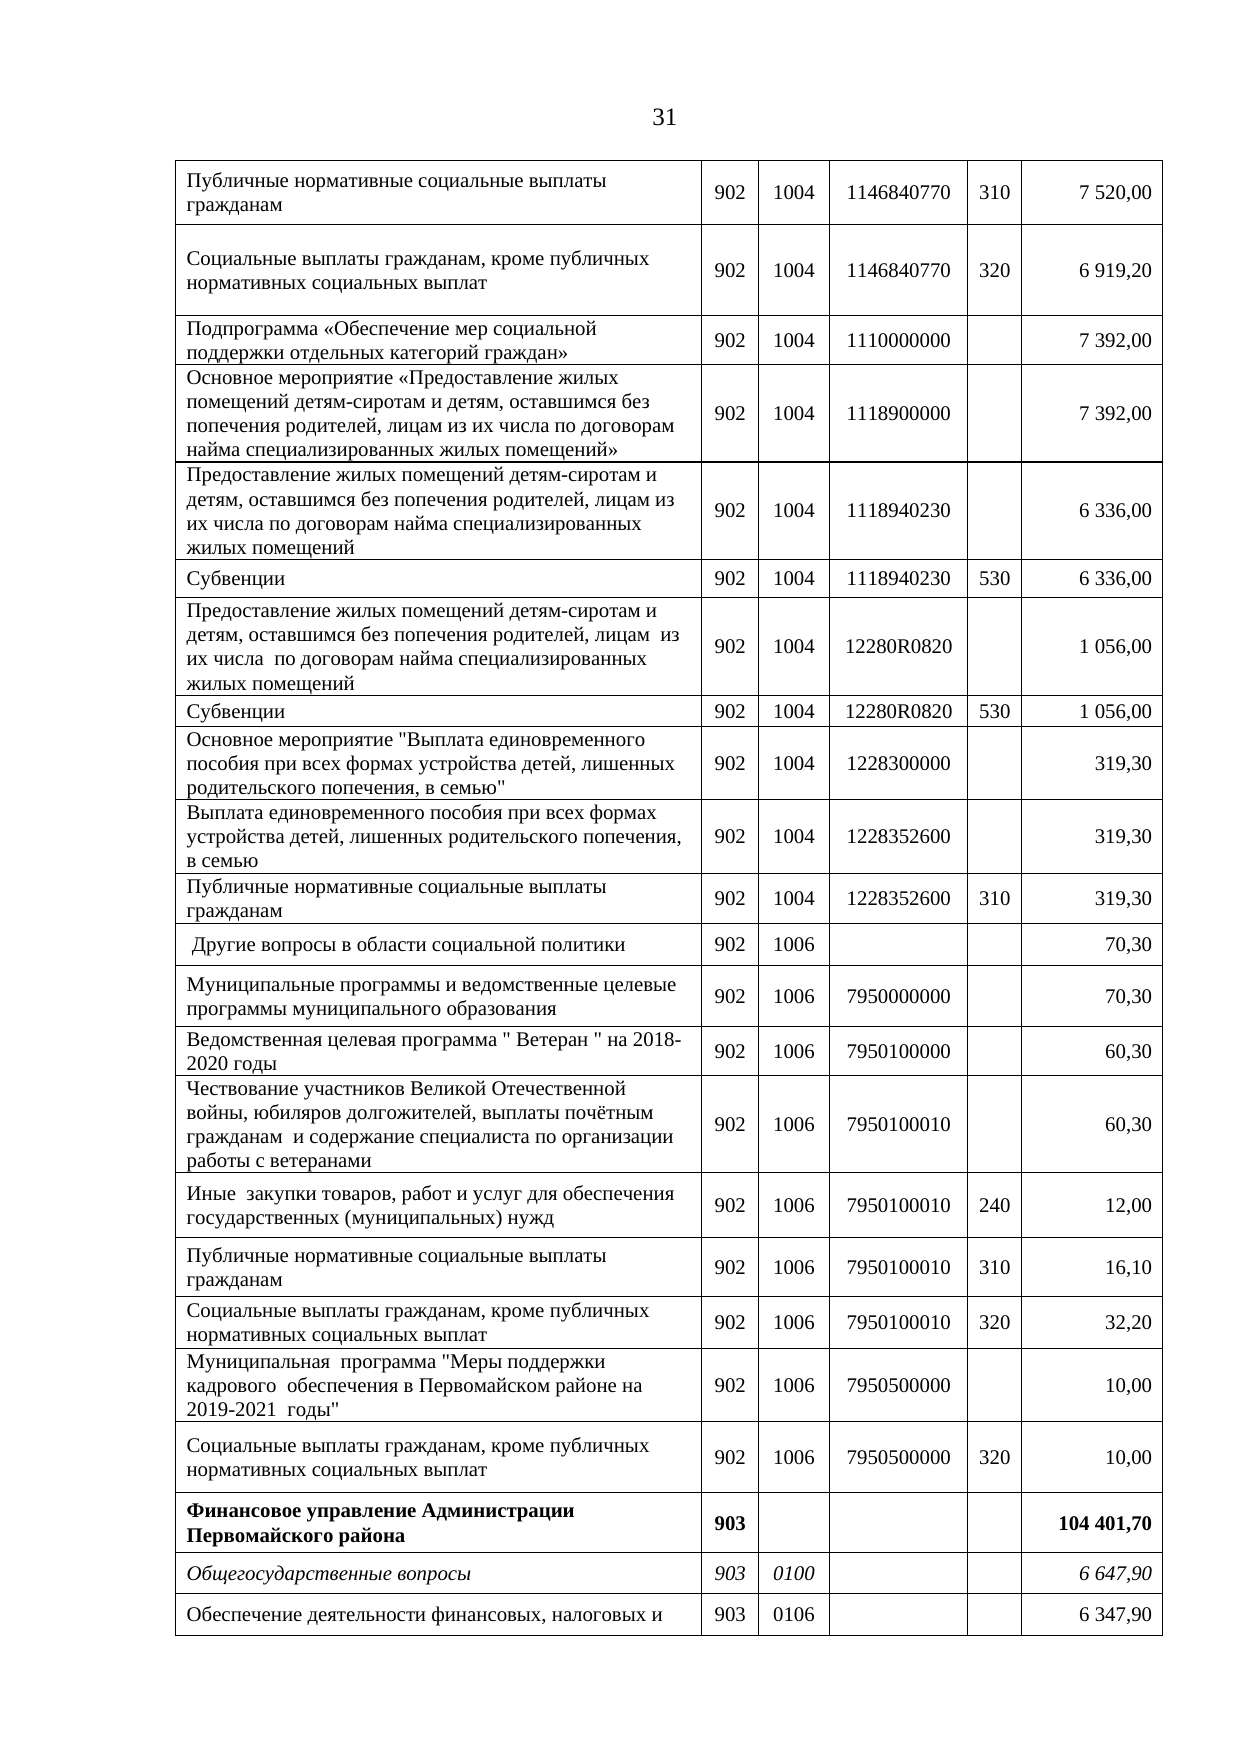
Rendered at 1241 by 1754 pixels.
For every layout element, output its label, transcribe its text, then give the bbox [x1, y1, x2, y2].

table_cell 7950100010 [830, 1238, 967, 1296]
table_cell 1004 [759, 598, 829, 694]
table_cell 1004 [759, 560, 829, 597]
table_cell 1 056,00 [1022, 696, 1162, 726]
table_cell 7950100010 [830, 1076, 967, 1172]
table_cell 12,00 [1022, 1173, 1162, 1237]
table_cell 1006 [759, 924, 829, 964]
table_cell [968, 316, 1021, 364]
table_cell 903 [702, 1594, 758, 1635]
table_cell 320 [968, 225, 1021, 315]
table_cell 1228300000 [830, 727, 967, 799]
table_cell 310 [968, 874, 1021, 922]
table_cell 6 347,90 [1022, 1594, 1162, 1635]
table_cell Ведомственная целевая программа " Ветеран " на 2018-2020 годы [176, 1027, 701, 1075]
table_cell [968, 800, 1021, 872]
table_cell 1004 [759, 225, 829, 315]
table_cell Основное мероприятие "Выплата единовременного пособия при всех формах устройства детей, лишенных родительского попечения, в семью" [176, 727, 701, 799]
table_cell [968, 1076, 1021, 1172]
table_cell 1118940230 [830, 463, 967, 559]
table_cell 1006 [759, 1349, 829, 1421]
table_cell 7950100000 [830, 1027, 967, 1075]
table_cell Подпрограмма «Обеспечение мер социальной поддержки отдельных категорий граждан» [176, 316, 701, 364]
table_cell 1118940230 [830, 560, 967, 597]
table_cell Публичные нормативные социальные выплаты гражданам [176, 1238, 701, 1296]
table_cell 902 [702, 365, 758, 461]
table_cell 7 392,00 [1022, 365, 1162, 461]
table_cell Другие вопросы в области социальной политики [176, 924, 701, 964]
table_cell 1006 [759, 1027, 829, 1075]
table_cell [830, 924, 967, 964]
table_cell 104 401,70 [1022, 1493, 1162, 1552]
table_cell 902 [702, 1076, 758, 1172]
table_cell 240 [968, 1173, 1021, 1237]
table_cell 903 [702, 1553, 758, 1593]
table_cell 7950100010 [830, 1297, 967, 1347]
table_cell Муниципальные программы и ведомственные целевые программы муниципального образования [176, 966, 701, 1026]
table_cell [968, 365, 1021, 461]
table_cell 902 [702, 874, 758, 922]
table_cell 1006 [759, 1173, 829, 1237]
table_cell Финансовое управление Администрации Первомайского района [176, 1493, 701, 1552]
table_cell [830, 1493, 967, 1552]
table_cell 902 [702, 1349, 758, 1421]
table_cell 12280R0820 [830, 696, 967, 726]
table_cell 32,20 [1022, 1297, 1162, 1347]
table_cell 902 [702, 598, 758, 694]
table_cell 319,30 [1022, 727, 1162, 799]
table_cell 7950100010 [830, 1173, 967, 1237]
table_cell 320 [968, 1297, 1021, 1347]
table_cell [968, 1349, 1021, 1421]
table_cell [759, 1493, 829, 1552]
table_cell 10,00 [1022, 1422, 1162, 1492]
table_cell 7950000000 [830, 966, 967, 1026]
table_cell 70,30 [1022, 966, 1162, 1026]
table_cell 60,30 [1022, 1027, 1162, 1075]
table_cell 1006 [759, 1297, 829, 1347]
table_cell 902 [702, 161, 758, 223]
table_cell 6 336,00 [1022, 560, 1162, 597]
table_cell 902 [702, 727, 758, 799]
table_cell [968, 966, 1021, 1026]
table_cell Публичные нормативные социальные выплаты гражданам [176, 874, 701, 922]
table_cell [968, 1027, 1021, 1075]
table_cell [968, 1493, 1021, 1552]
table_cell Субвенции [176, 696, 701, 726]
table_cell Социальные выплаты гражданам, кроме публичных нормативных социальных выплат [176, 1297, 701, 1347]
table_cell [968, 463, 1021, 559]
table_cell 1004 [759, 365, 829, 461]
table_cell 1004 [759, 800, 829, 872]
table_cell Чествование участников Великой Отечественной войны, юбиляров долгожителей, выплаты почётным гражданам и содержание специалиста по организации работы с ветеранами [176, 1076, 701, 1172]
table_cell 7 392,00 [1022, 316, 1162, 364]
table_cell 1 056,00 [1022, 598, 1162, 694]
table_cell 7 520,00 [1022, 161, 1162, 223]
table_cell 902 [702, 1173, 758, 1237]
table_cell [830, 1553, 967, 1593]
table_cell [968, 1594, 1021, 1635]
table_cell [968, 924, 1021, 964]
table_cell 530 [968, 560, 1021, 597]
table_cell 6 919,20 [1022, 225, 1162, 315]
table_cell 1004 [759, 316, 829, 364]
table_cell 1004 [759, 696, 829, 726]
table_cell 902 [702, 1297, 758, 1347]
table_cell 1146840770 [830, 225, 967, 315]
table_cell 60,30 [1022, 1076, 1162, 1172]
table_cell Социальные выплаты гражданам, кроме публичных нормативных социальных выплат [176, 1422, 701, 1492]
table_cell 1006 [759, 1238, 829, 1296]
table_cell [968, 727, 1021, 799]
table_cell 310 [968, 161, 1021, 223]
table_cell 1110000000 [830, 316, 967, 364]
table_cell 1004 [759, 874, 829, 922]
table_cell 902 [702, 696, 758, 726]
table_cell 319,30 [1022, 800, 1162, 872]
table_cell 902 [702, 560, 758, 597]
table_cell 902 [702, 1422, 758, 1492]
table_cell 320 [968, 1422, 1021, 1492]
table_cell Предоставление жилых помещений детям-сиротам и детям, оставшимся без попечения родителей, лицам из их числа по договорам найма специализированных жилых помещений [176, 598, 701, 694]
table_cell 1118900000 [830, 365, 967, 461]
table_cell Муниципальная программа "Меры поддержки кадрового обеспечения в Первомайском районе на 2019-2021 годы" [176, 1349, 701, 1421]
table_cell 1146840770 [830, 161, 967, 223]
table_cell 1004 [759, 727, 829, 799]
table_cell Социальные выплаты гражданам, кроме публичных нормативных социальных выплат [176, 225, 701, 315]
table_cell 1228352600 [830, 874, 967, 922]
table_cell 319,30 [1022, 874, 1162, 922]
table_cell 1006 [759, 1422, 829, 1492]
table_cell 902 [702, 1027, 758, 1075]
table_cell 903 [702, 1493, 758, 1552]
table_cell 530 [968, 696, 1021, 726]
table_cell 7950500000 [830, 1349, 967, 1421]
table_cell Общегосударственные вопросы [176, 1553, 701, 1593]
table_cell [968, 598, 1021, 694]
table_cell 310 [968, 1238, 1021, 1296]
table_cell 6 336,00 [1022, 463, 1162, 559]
table_cell Публичные нормативные социальные выплаты гражданам [176, 161, 701, 223]
table_cell Выплата единовременного пособия при всех формах устройства детей, лишенных родительского попечения, в семью [176, 800, 701, 872]
table_cell 7950500000 [830, 1422, 967, 1492]
table_cell 12280R0820 [830, 598, 967, 694]
table_cell 902 [702, 225, 758, 315]
table_cell 902 [702, 924, 758, 964]
table_cell 902 [702, 463, 758, 559]
table_cell 10,00 [1022, 1349, 1162, 1421]
table_cell 902 [702, 1238, 758, 1296]
table_cell 902 [702, 800, 758, 872]
table_cell 0106 [759, 1594, 829, 1635]
table_cell 902 [702, 316, 758, 364]
table_cell 16,10 [1022, 1238, 1162, 1296]
table_cell Предоставление жилых помещений детям-сиротам и детям, оставшимся без попечения родителей, лицам из их числа по договорам найма специализированных жилых помещений [176, 463, 701, 559]
table_cell Основное мероприятие «Предоставление жилых помещений детям-сиротам и детям, оставшимся без попечения родителей, лицам из их числа по договорам найма специализированных жилых помещений» [176, 365, 701, 461]
table_cell 1006 [759, 1076, 829, 1172]
table_cell 0100 [759, 1553, 829, 1593]
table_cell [176, 1594, 701, 1635]
table_cell [830, 1594, 967, 1635]
table_cell Субвенции [176, 560, 701, 597]
table_cell 70,30 [1022, 924, 1162, 964]
table_cell Иные закупки товаров, работ и услуг для обеспечения государственных (муниципальных) нужд [176, 1173, 701, 1237]
table_cell 1004 [759, 161, 829, 223]
table_cell 1006 [759, 966, 829, 1026]
table_cell [968, 1553, 1021, 1593]
table_cell 902 [702, 966, 758, 1026]
table_cell 1228352600 [830, 800, 967, 872]
table_cell 1004 [759, 463, 829, 559]
table_cell 6 647,90 [1022, 1553, 1162, 1593]
